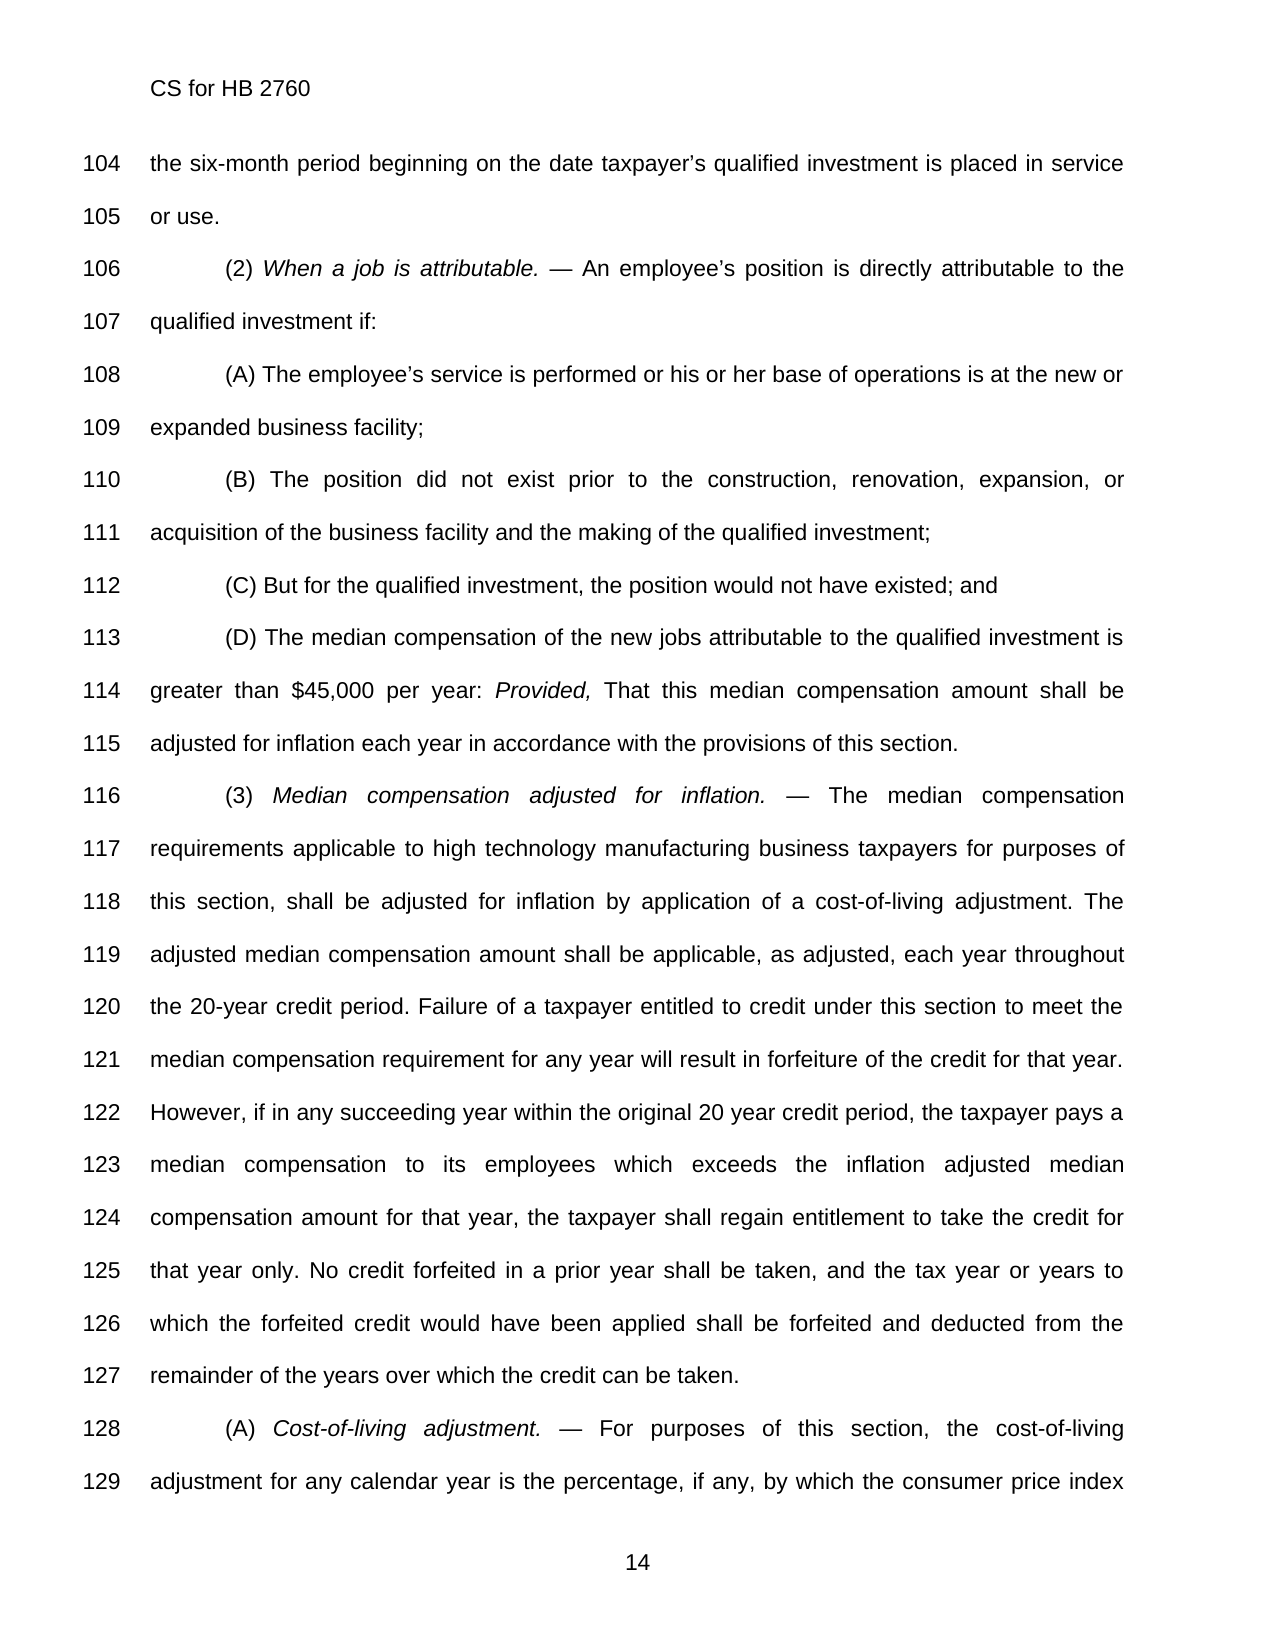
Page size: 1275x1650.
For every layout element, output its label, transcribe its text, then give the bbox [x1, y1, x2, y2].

text (B) The position did not exist prior to the construction, renovation, expansion, or acquisition of the business facility and the making of the qualified investment; [150, 466, 1125, 545]
text (2) When a job is attributable. — An employee’s position is directly attributable to the qualified investment if: [150, 255, 1125, 334]
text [150, 150, 1125, 229]
text (C) But for the qualified investment, the position would not have existed; and [150, 572, 1125, 598]
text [150, 1415, 1125, 1494]
text (3) Median compensation adjusted for inflation. — The median compensation requirements applicable to high technology manufacturing business taxpayers for purposes of this section, shall be adjusted for inflation by application of a cost-of-living adjustment. The adjusted median compensation amount shall be applicable, as adjusted, each year throughout the 20-year credit period. Failure of a taxpayer entitled to credit under this section to meet the median compensation requirement for any year will result in forfeiture of the credit for that year. However, if in any succeeding year within the original 20 year credit period, the taxpayer pays a median compensation to its employees which exceeds the inflation adjusted median compensation amount for that year, the taxpayer shall regain entitlement to take the credit for that year only. No credit forfeited in a prior year shall be taken, and the tax year or years to which the forfeited credit would have been applied shall be forfeited and deducted from the remainder of the years over which the credit can be taken. [150, 782, 1125, 1389]
text (D) The median compensation of the new jobs attributable to the qualified investment is greater than $45,000 per year: Provided, That this median compensation amount shall be adjusted for inflation each year in accordance with the provisions of this section. [150, 624, 1125, 756]
text (A) The employee’s service is performed or his or her base of operations is at the new or expanded business facility; [150, 361, 1125, 440]
